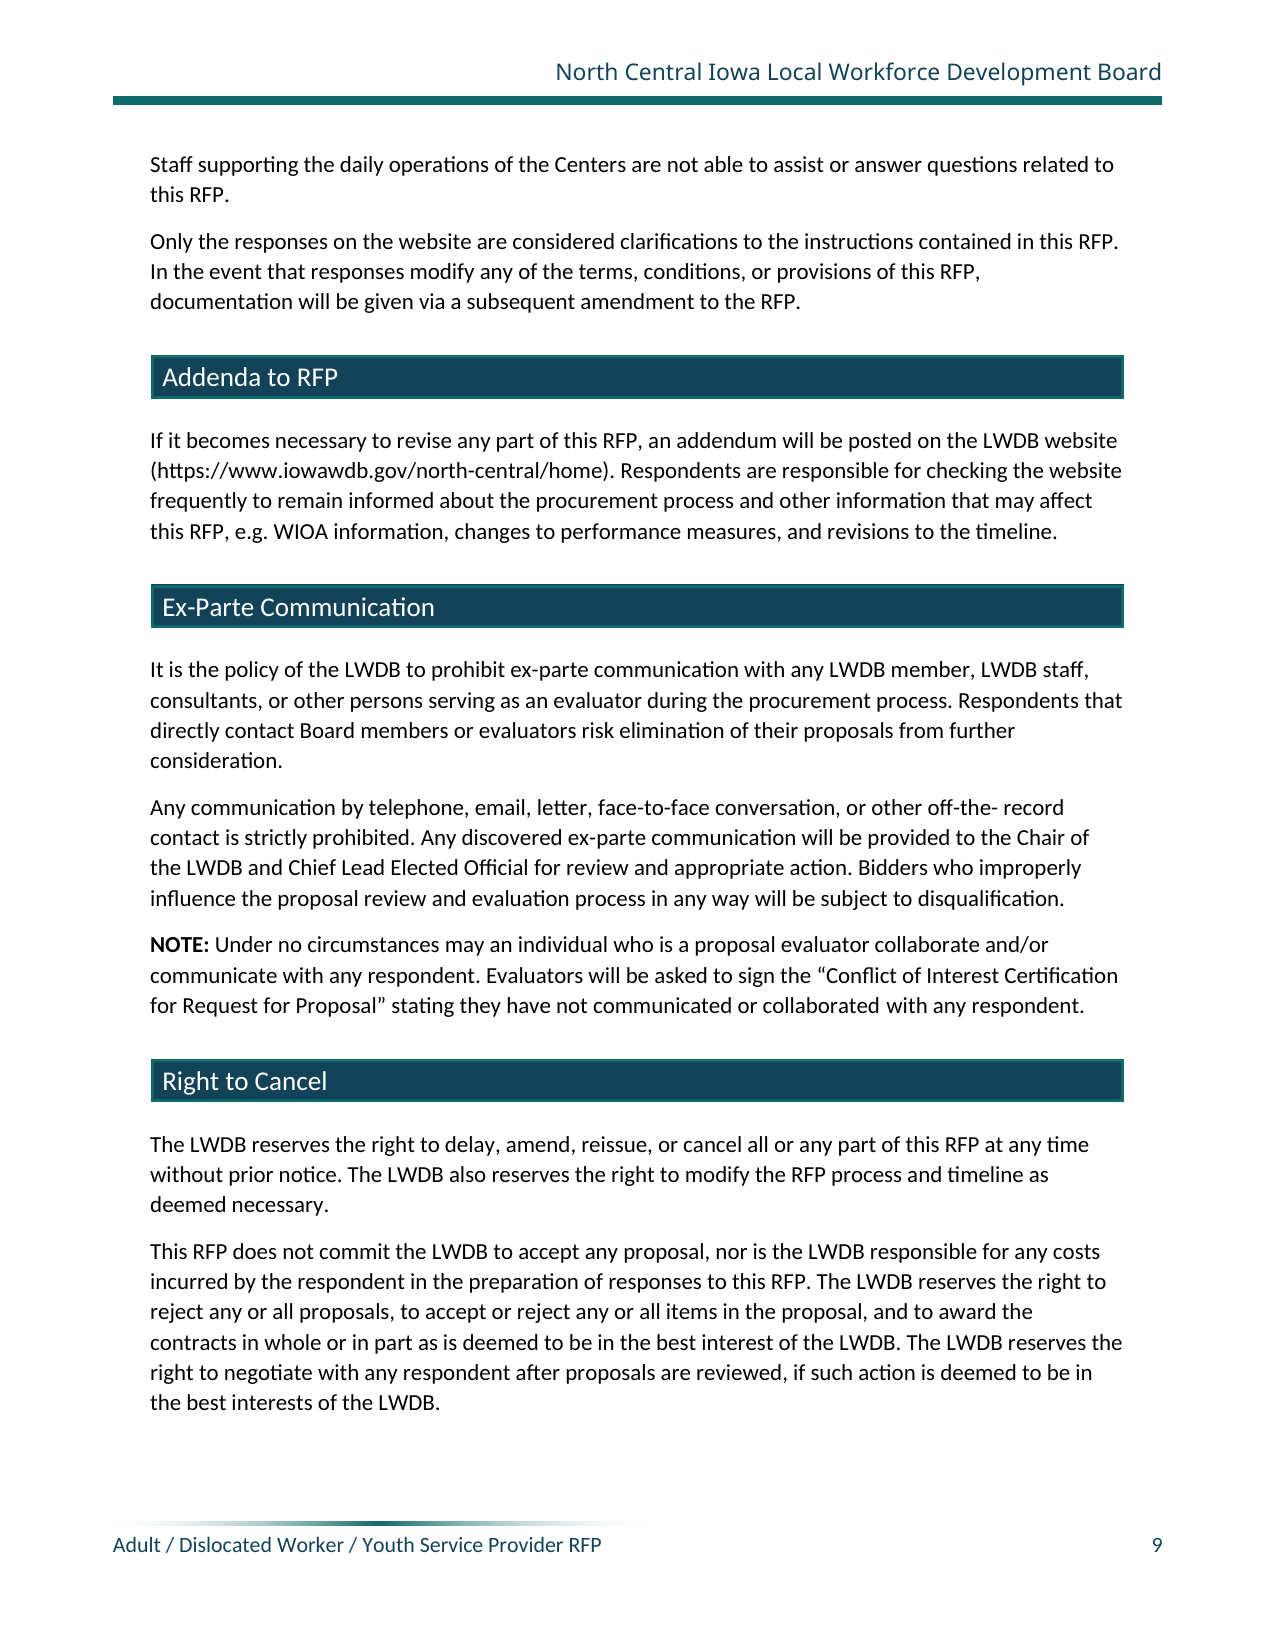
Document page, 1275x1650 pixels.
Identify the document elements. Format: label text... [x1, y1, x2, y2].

text If it becomes necessary to revise any part of this RFP, an addendum will be posted on the LWDB website (https://www.iowawdb.gov/north-central/home). Respondents are responsible for checking the website frequently to remain informed about the procurement process and other information that may affect this RFP, e.g. WIOA information, changes to performance measures, and revisions to the timeline. [150, 426, 1125, 545]
text Staff supporting the daily operations of the Centers are not able to assist or answer questions related to this RFP. [150, 150, 1125, 208]
text Any communication by telephone, email, letter, face-to-face conversation, or other off-the- record contact is strictly prohibited. Any discovered ex-parte communication will be provided to the Chair of the LWDB and Chief Lead Elected Official for review and appropriate action. Bidders who improperly influence the proposal review and evaluation process in any way will be subject to disqualification. [150, 793, 1125, 912]
text This RFP does not commit the LWDB to accept any proposal, nor is the LWDB responsible for any costs incurred by the respondent in the preparation of responses to this RFP. The LWDB reserves the right to reject any or all proposals, to accept or reject any or all items in the proposal, and to award the contracts in whole or in part as is deemed to be in the best interest of the LWDB. The LWDB reserves the right to negotiate with any respondent after proposals are reviewed, if such action is deemed to be in the best interests of the LWDB. [150, 1237, 1125, 1416]
subtitle Ex-Parte Communication [154, 588, 1121, 625]
text Only the responses on the website are considered clarifications to the instructions contained in this RFP. In the event that responses modify any of the terms, conditions, or provisions of this RFP, documentation will be given via a subsequent amendment to the RFP. [150, 227, 1125, 316]
subtitle Addenda to RFP [154, 358, 1121, 396]
subtitle Right to Cancel [154, 1062, 1121, 1099]
text NOTE: Under no circumstances may an individual who is a proposal evaluator collaborate and/or communicate with any respondent. Evaluators will be asked to sign the “Conflict of Interest Certification for Request for Proposal” stating they have not communicated or collaborated with any respondent. [150, 931, 1125, 1019]
text The LWDB reserves the right to delay, amend, reissue, or cancel all or any part of this RFP at any time without prior notice. The LWDB also reserves the right to modify the RFP process and timeline as deemed necessary. [150, 1130, 1125, 1218]
text It is the policy of the LWDB to prohibit ex-parte communication with any LWDB member, LWDB staff, consultants, or other persons serving as an evaluator during the procurement process. Respondents that directly contact Board members or evaluators risk elimination of their proposals from further consideration. [150, 656, 1125, 774]
